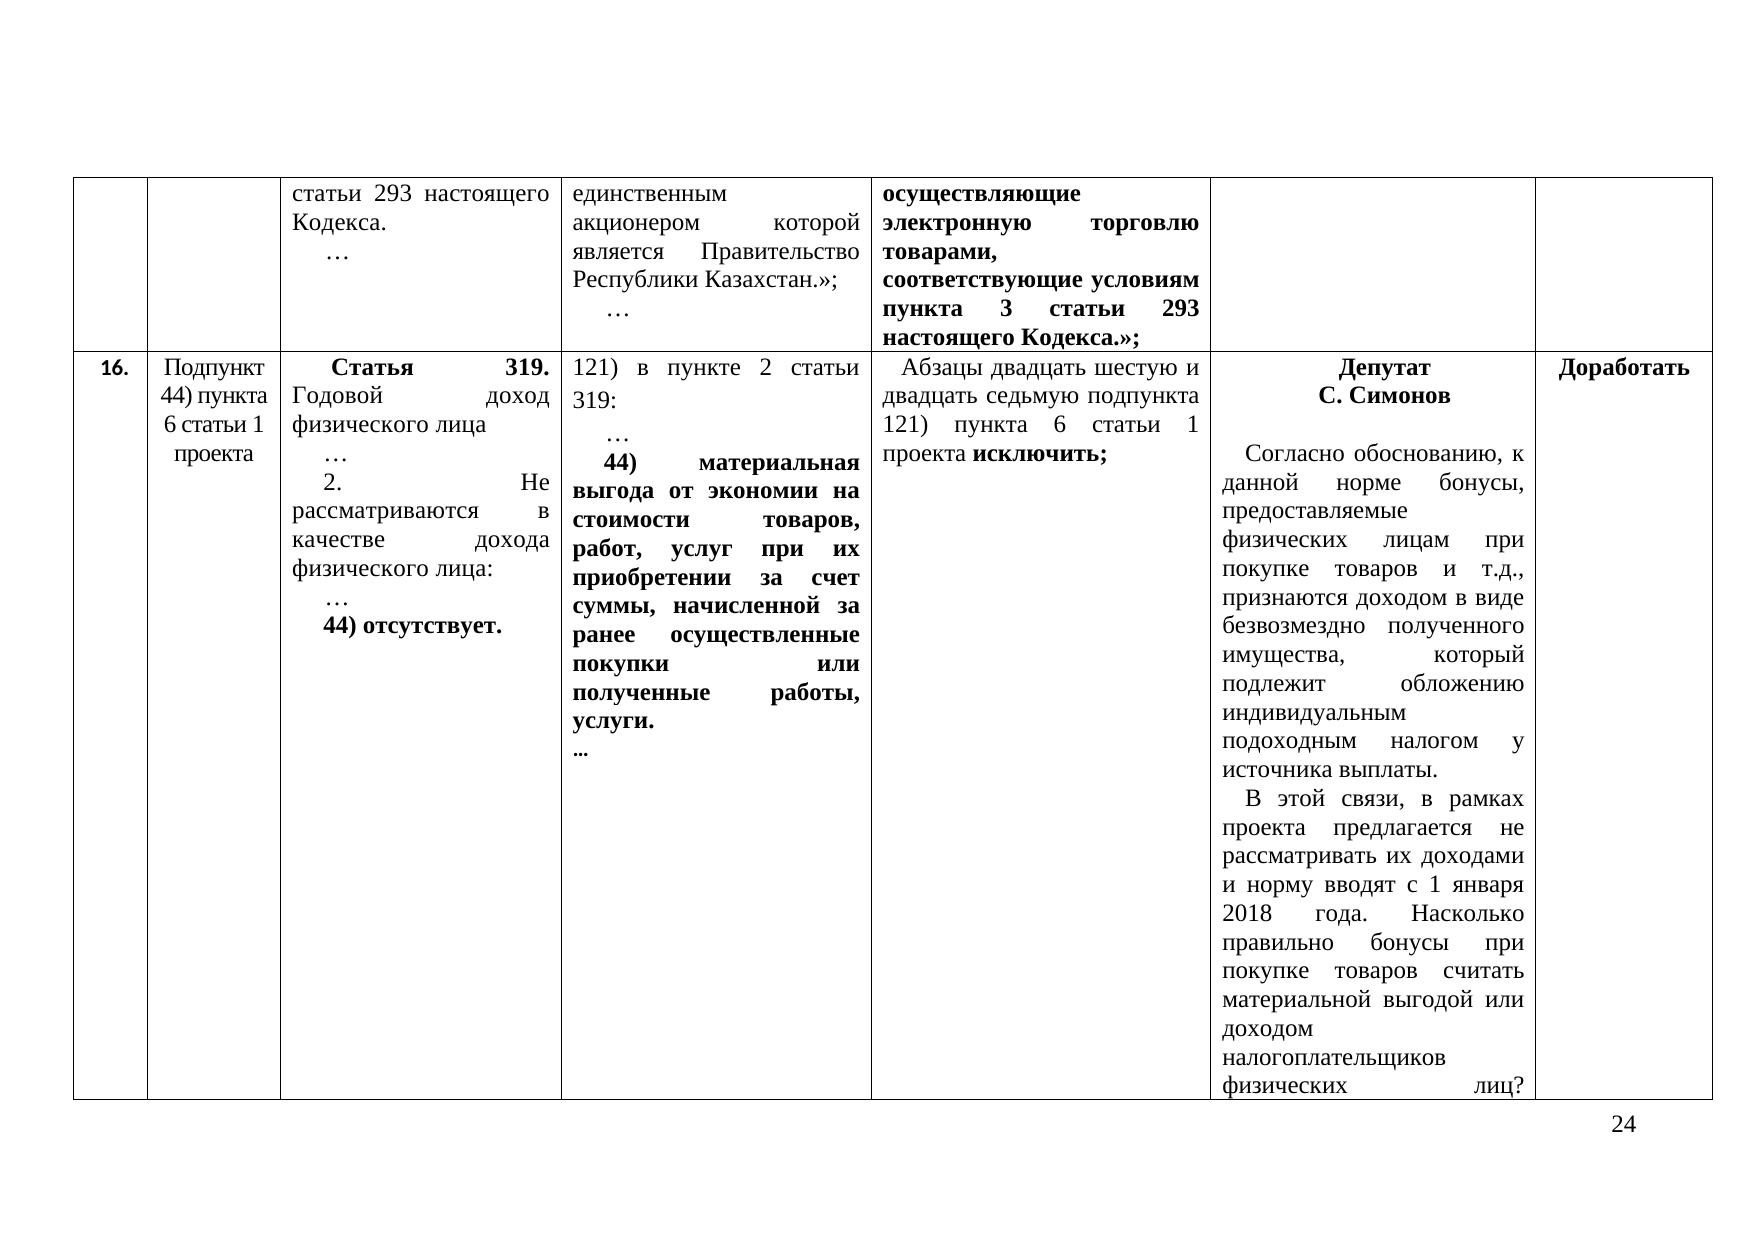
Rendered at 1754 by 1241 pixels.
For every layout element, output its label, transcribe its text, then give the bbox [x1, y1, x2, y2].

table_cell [1211, 178, 1535, 351]
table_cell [872, 352, 1210, 1099]
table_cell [281, 352, 561, 1099]
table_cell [148, 178, 280, 351]
table_cell [74, 352, 147, 1099]
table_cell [562, 352, 871, 1099]
table_cell [74, 178, 147, 351]
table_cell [148, 352, 280, 1099]
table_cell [872, 178, 1210, 351]
table_cell Доработать [1536, 352, 1712, 1099]
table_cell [1211, 352, 1535, 1099]
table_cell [1536, 178, 1712, 351]
